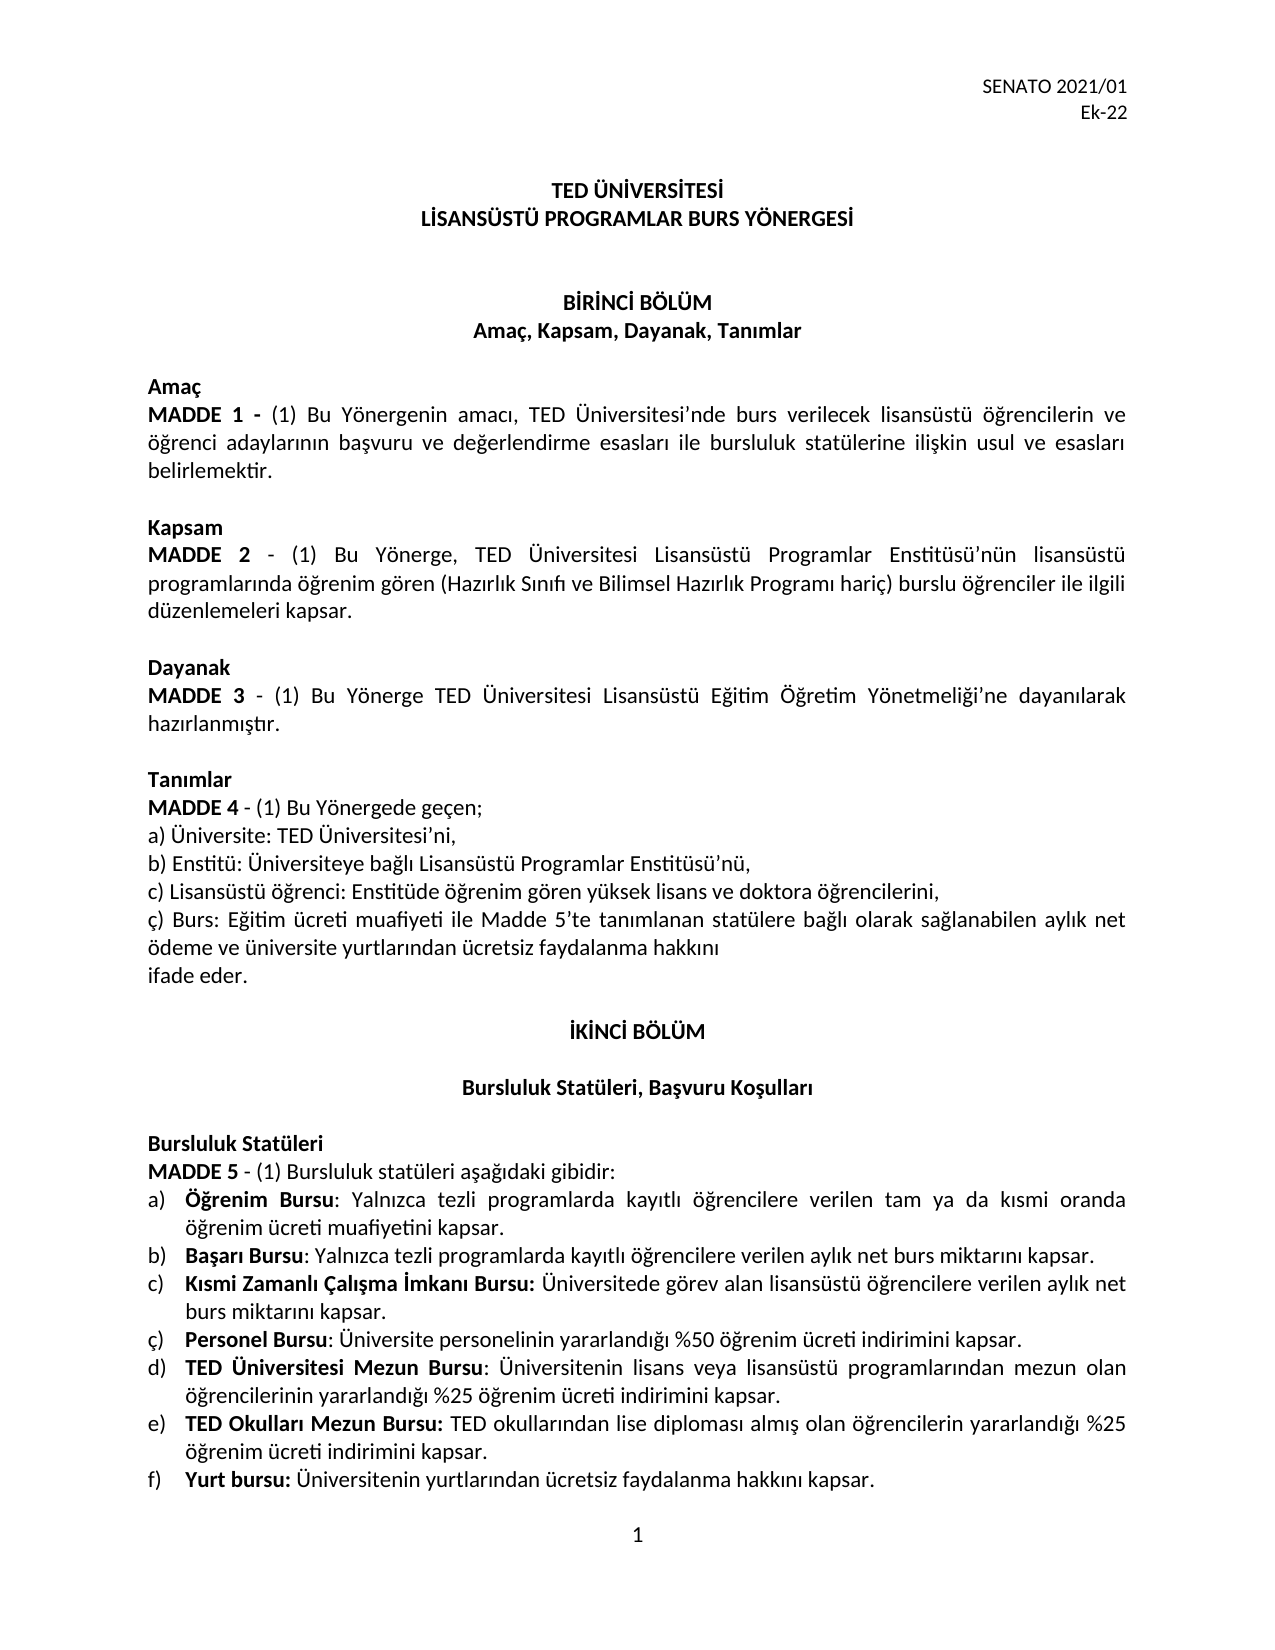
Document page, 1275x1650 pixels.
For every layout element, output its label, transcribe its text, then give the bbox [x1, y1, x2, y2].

list Başarı Bursu: Yalnızca tezli programlarda kayıtlı öğrencilere verilen aylık net burs miktarını kapsar. [148, 1241, 1127, 1269]
text LİSANSÜSTÜ PROGRAMLAR BURS YÖNERGESİ [148, 204, 1127, 232]
text b) Enstitü: Üniversiteye bağlı Lisansüstü Programlar Enstitüsü’nü, [148, 849, 1127, 877]
text Tanımlar [148, 765, 1127, 793]
list Öğrenim Bursu: Yalnızca tezli programlarda kayıtlı öğrencilere verilen tam ya da kısmi oranda öğrenim ücreti muafiyetini kapsar. [148, 1185, 1127, 1241]
text Amaç [148, 372, 1127, 401]
text ifade eder. [148, 961, 1127, 989]
text ç) Burs: Eğitim ücreti muafiyeti ile Madde 5’te tanımlanan statülere bağlı olarak sağlanabilen aylık net ödeme ve üniversite yurtlarından ücretsiz faydalanma hakkını [148, 905, 1127, 961]
list Yurt bursu: Üniversitenin yurtlarından ücretsiz faydalanma hakkını kapsar. [148, 1465, 1127, 1493]
list TED Okulları Mezun Bursu: TED okullarından lise diploması almış olan öğrencilerin yararlandığı %25 öğrenim ücreti indirimini kapsar. [148, 1409, 1127, 1465]
text MADDE 1 - (1) Bu Yönergenin amacı, TED Üniversitesi’nde burs verilecek lisansüstü öğrencilerin ve öğrenci adaylarının başvuru ve değerlendirme esasları ile bursluluk statülerine ilişkin usul ve esasları belirlemektir. [148, 401, 1127, 484]
text MADDE 5 - (1) Bursluluk statüleri aşağıdaki gibidir: [148, 1157, 1127, 1185]
text İKİNCİ BÖLÜM [148, 1017, 1127, 1045]
text ç) Personel Bursu: Üniversite personelinin yararlandığı %50 öğrenim ücreti indirimini kapsar. [148, 1325, 1127, 1353]
text Amaç, Kapsam, Dayanak, Tanımlar [148, 316, 1127, 344]
text MADDE 3 - (1) Bu Yönerge TED Üniversitesi Lisansüstü Eğitim Öğretim Yönetmeliği’ne dayanılarak hazırlanmıştır. [148, 681, 1127, 737]
list TED Üniversitesi Mezun Bursu: Üniversitenin lisans veya lisansüstü programlarından mezun olan öğrencilerinin yararlandığı %25 öğrenim ücreti indirimini kapsar. [148, 1353, 1127, 1409]
text MADDE 4 - (1) Bu Yönergede geçen; [148, 793, 1127, 821]
text Bursluluk Statüleri, Başvuru Koşulları [148, 1073, 1127, 1101]
text Kapsam [148, 513, 1127, 541]
text c) Lisansüstü öğrenci: Enstitüde öğrenim gören yüksek lisans ve doktora öğrencilerini, [148, 877, 1127, 905]
list Kısmi Zamanlı Çalışma İmkanı Bursu: Üniversitede görev alan lisansüstü öğrencilere verilen aylık net burs miktarını kapsar. [148, 1269, 1127, 1325]
text Bursluluk Statüleri [148, 1129, 1127, 1157]
text a) Üniversite: TED Üniversitesi’ni, [148, 821, 1127, 849]
text Dayanak [148, 653, 1127, 681]
text MADDE 2 - (1) Bu Yönerge, TED Üniversitesi Lisansüstü Programlar Enstitüsü’nün lisansüstü programlarında öğrenim gören (Hazırlık Sınıfı ve Bilimsel Hazırlık Programı hariç) burslu öğrenciler ile ilgili düzenlemeleri kapsar. [148, 541, 1127, 625]
text TED ÜNİVERSİTESİ [148, 176, 1127, 204]
text BİRİNCİ BÖLÜM [148, 288, 1127, 316]
